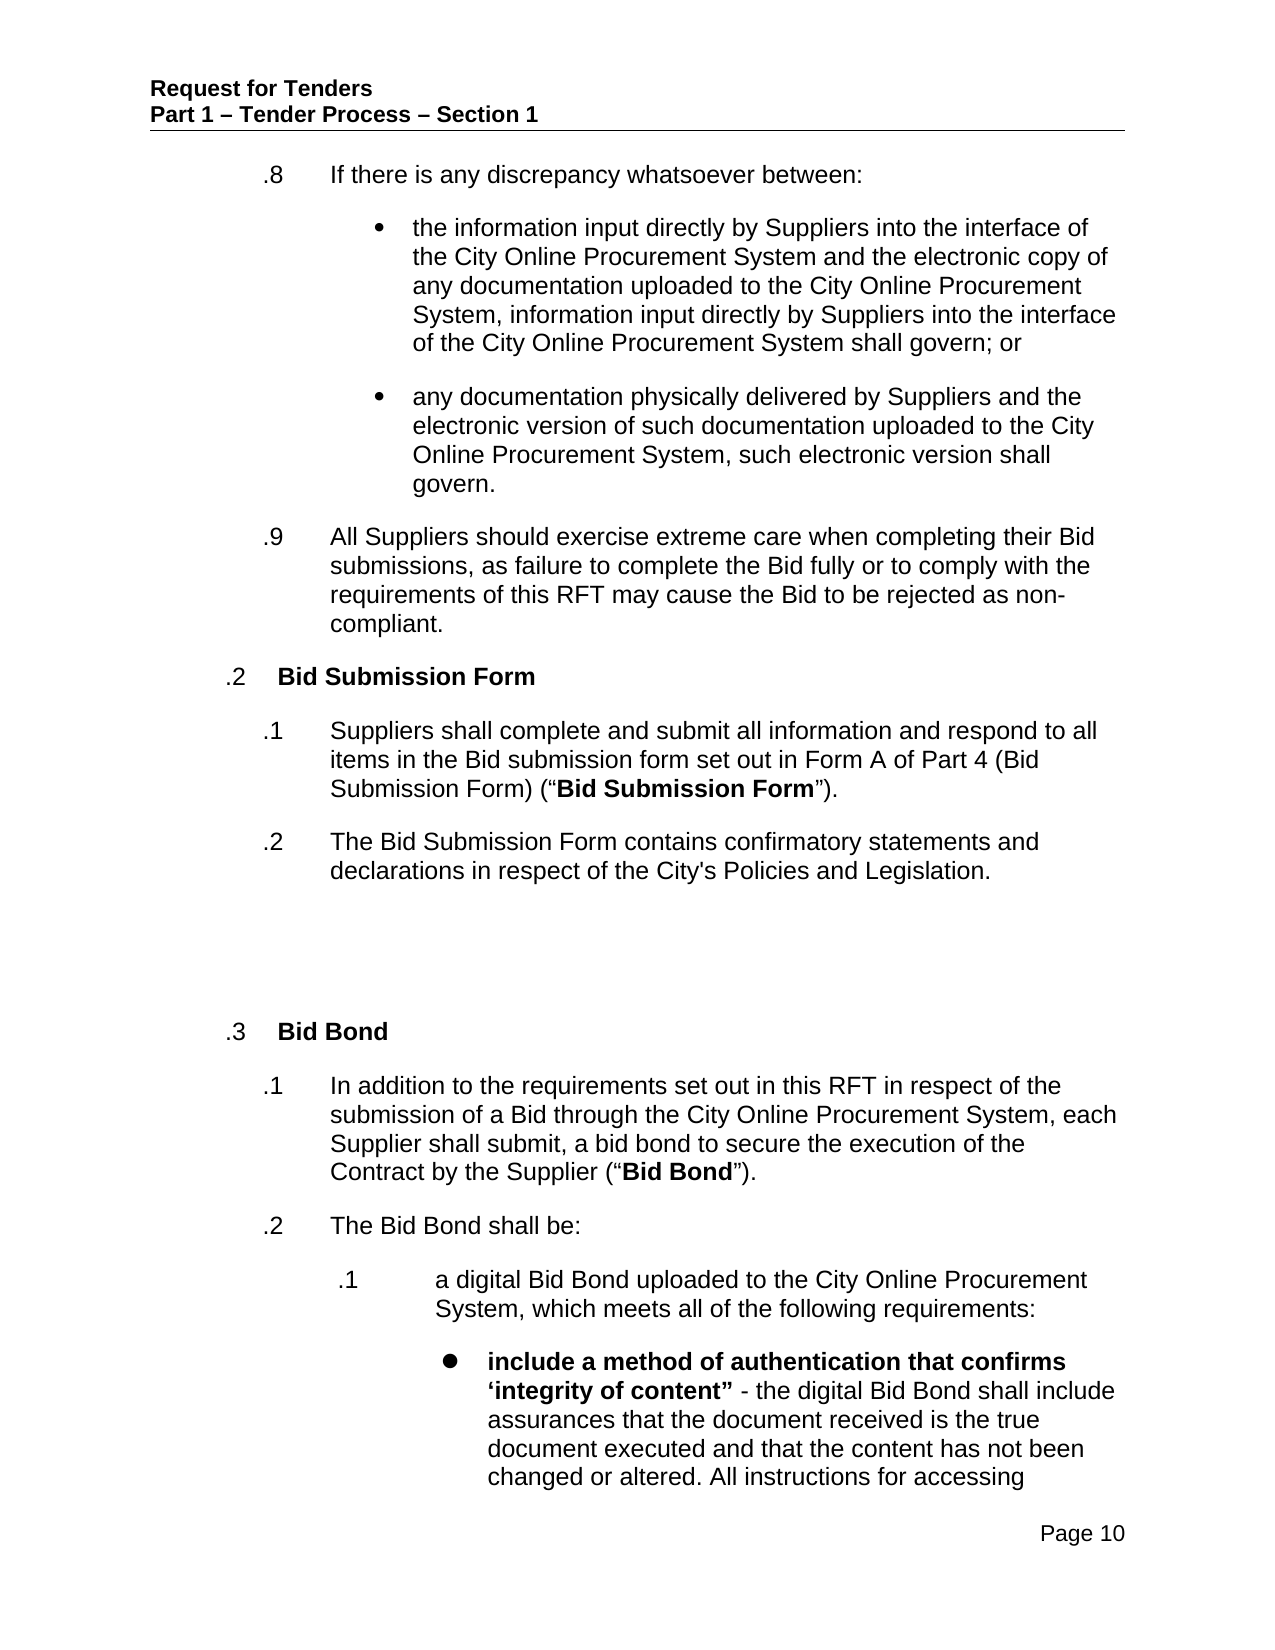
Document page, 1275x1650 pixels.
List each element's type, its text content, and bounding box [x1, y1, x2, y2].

list The Bid Submission Form contains confirmatory statements and declarations in respect of the City's Policies and Legislation. [262, 827, 1125, 885]
list Suppliers shall complete and submit all information and respond to all items in the Bid submission form set out in Form A of Part 4 (Bid Submission Form) (“Bid Submission Form”). [262, 716, 1125, 802]
list All Suppliers should exercise extreme care when completing their Bid submissions, as failure to complete the Bid fully or to comply with the requirements of this RFT may cause the Bid to be rejected as non-compliant. [262, 522, 1125, 637]
list the information input directly by Suppliers into the interface of the City Online Procurement System and the electronic copy of any documentation uploaded to the City Online Procurement System, information input directly by Suppliers into the interface of the City Online Procurement System shall govern; or [375, 213, 1125, 357]
list In addition to the requirements set out in this RFT in respect of the submission of a Bid through the City Online Procurement System, each Supplier shall submit, a bid bond to secure the execution of the Contract by the Supplier (“Bid Bond”). [262, 1071, 1125, 1186]
list If there is any discrepancy whatsoever between: [262, 159, 1125, 188]
list The Bid Bond shall be: [262, 1211, 1125, 1240]
list any documentation physically delivered by Suppliers and the electronic version of such documentation uploaded to the City Online Procurement System, such electronic version shall govern. [375, 382, 1125, 497]
list a digital Bid Bond uploaded to the City Online Procurement System, which meets all of the following requirements: [337, 1265, 1125, 1322]
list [441, 1347, 1125, 1491]
list Bid Bond [225, 1017, 1125, 1046]
list Bid Submission Form [225, 662, 1125, 691]
